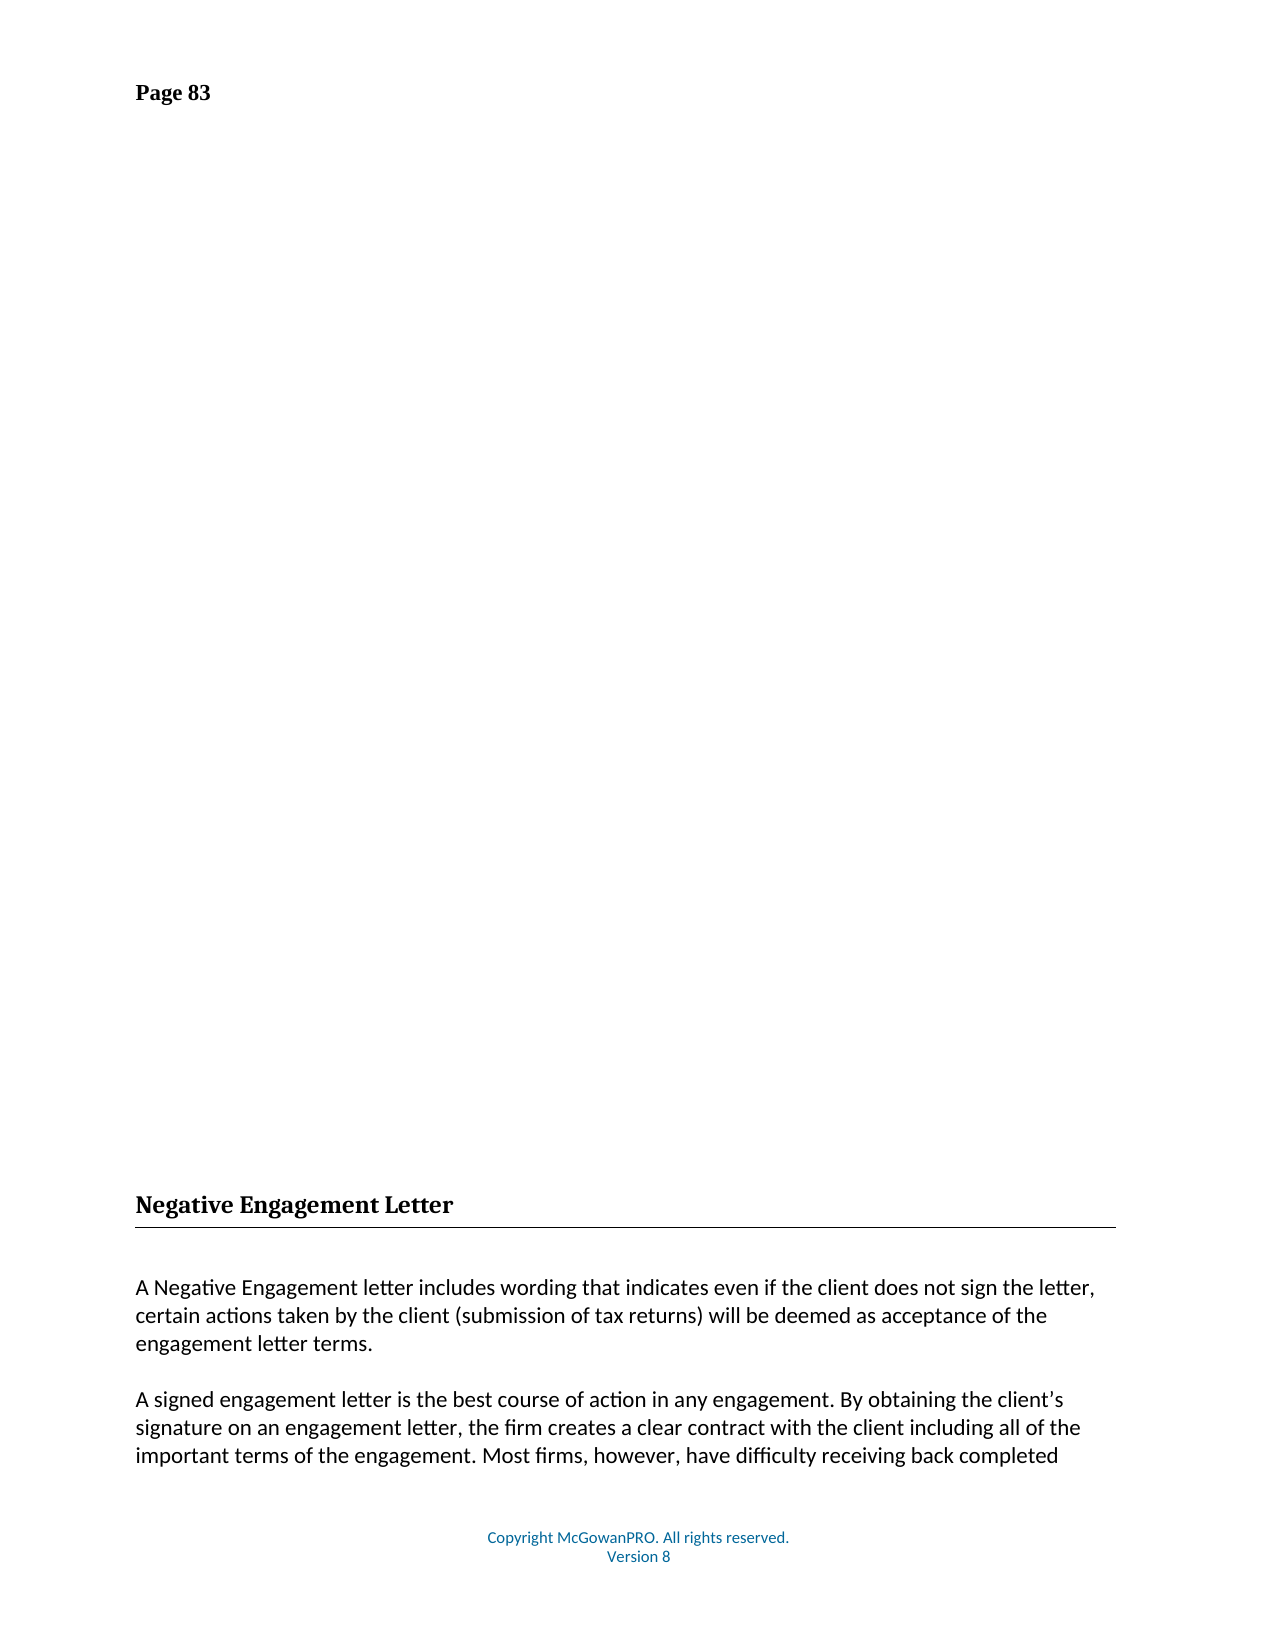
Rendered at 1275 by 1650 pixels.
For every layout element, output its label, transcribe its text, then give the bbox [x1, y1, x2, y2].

picture [547, 1532, 552, 1541]
text A Negative Engagement letter includes wording that indicates even if the client does not sign the letter, certain actions taken by the client (submission of tax returns) will be deemed as acceptance of the engagement letter terms. [135, 1273, 1139, 1357]
subtitle Negative Engagement Letter [135, 1191, 1139, 1219]
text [135, 1385, 1139, 1469]
